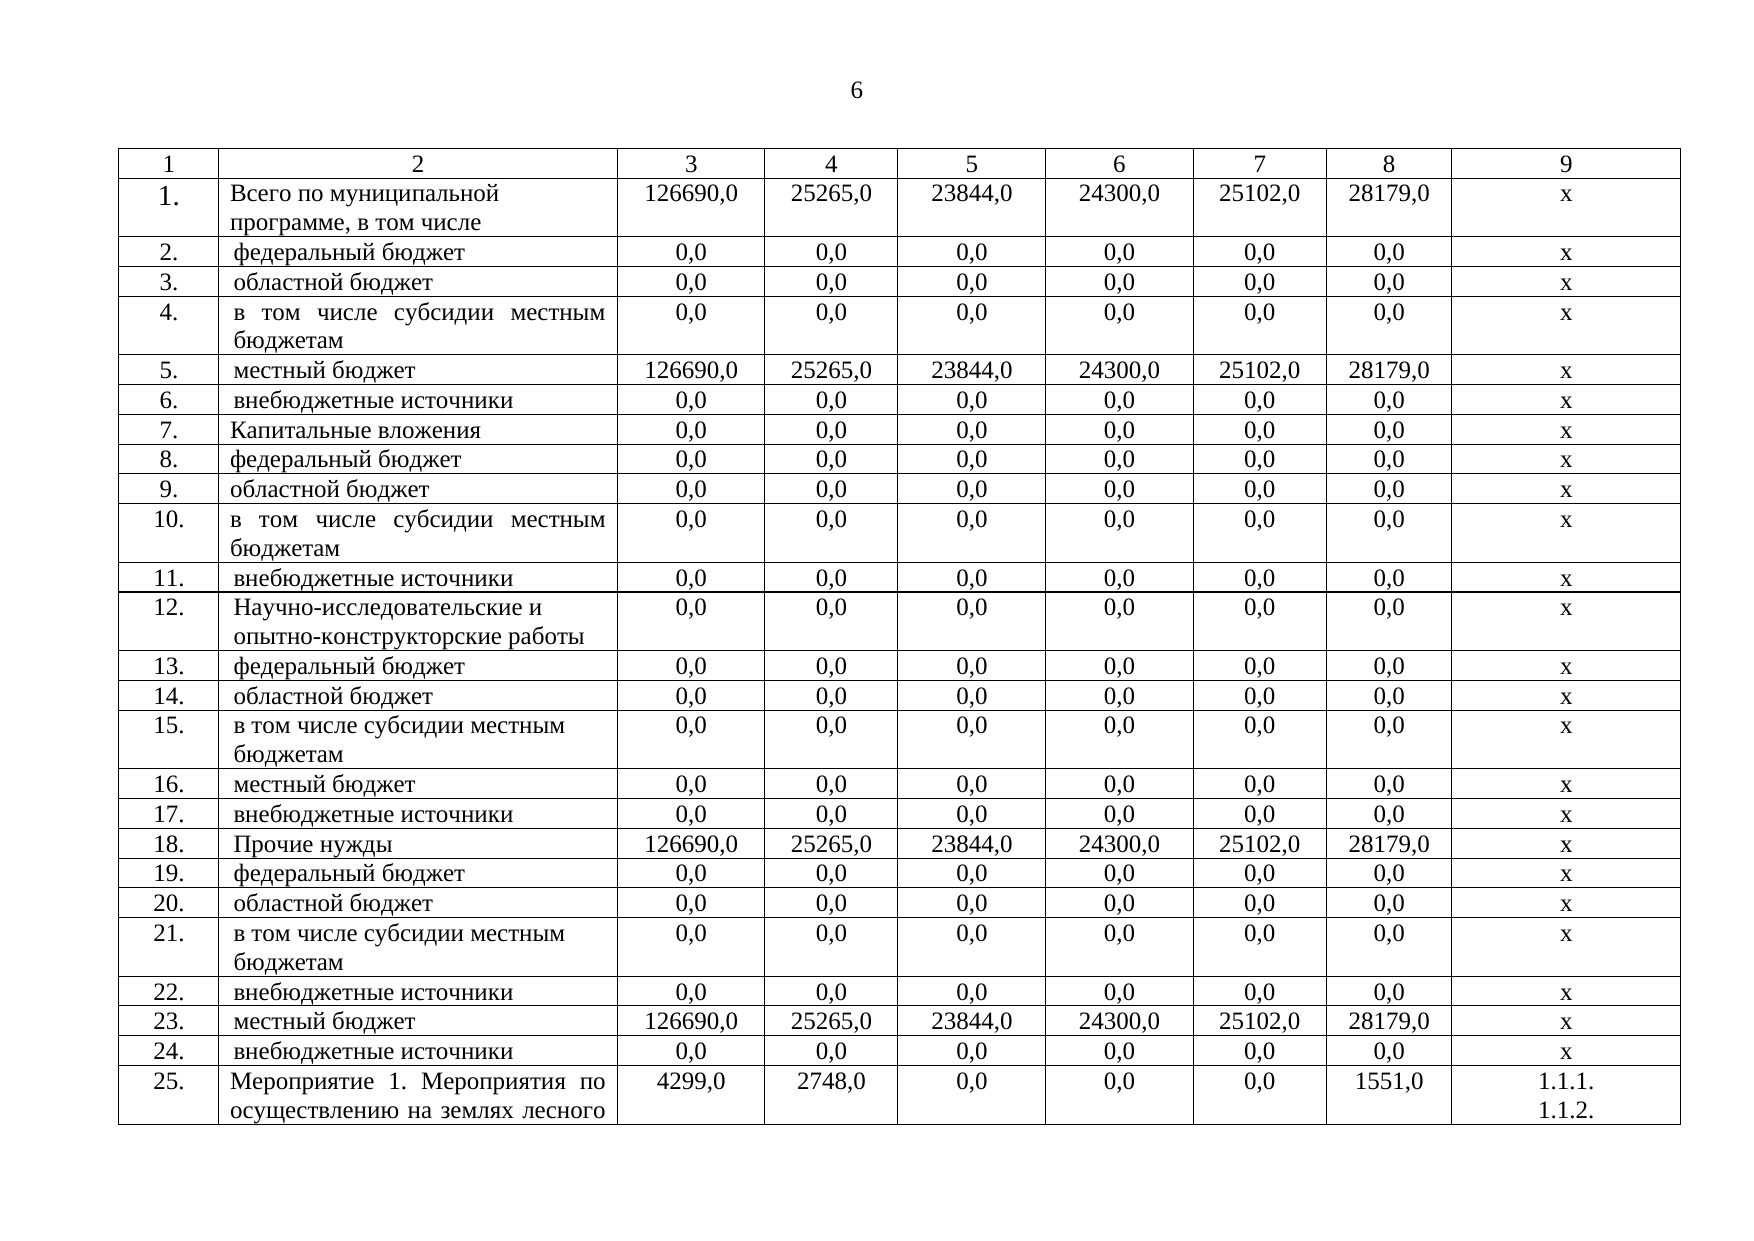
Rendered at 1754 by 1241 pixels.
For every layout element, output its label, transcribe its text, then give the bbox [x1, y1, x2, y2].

table_cell 0,0 [618, 593, 764, 650]
table_cell 2748,0 [765, 1066, 897, 1123]
table_cell 28179,0 [1327, 829, 1451, 857]
table_cell 0,0 [765, 267, 897, 296]
table_cell 0,0 [1046, 504, 1193, 562]
table_cell 0,0 [1194, 799, 1326, 828]
table_cell х [1452, 859, 1680, 887]
table_cell х [1452, 385, 1680, 414]
table_cell 3. [119, 267, 218, 296]
table_cell 0,0 [898, 415, 1045, 443]
table_cell внебюджетные источники [219, 563, 617, 591]
table_cell 0,0 [1046, 711, 1193, 768]
table_cell х [1452, 711, 1680, 768]
table_cell 17. [119, 799, 218, 828]
table_cell 0,0 [898, 1066, 1045, 1123]
table_cell 0,0 [765, 504, 897, 562]
table_cell 10. [119, 504, 218, 562]
table_cell 0,0 [765, 445, 897, 473]
table_cell федеральный бюджет [219, 651, 617, 680]
table_cell 0,0 [1194, 977, 1326, 1005]
table_cell 3 [618, 149, 764, 177]
table_cell федеральный бюджет [219, 237, 617, 266]
table_cell 0,0 [1327, 918, 1451, 976]
table_cell 0,0 [1046, 237, 1193, 266]
table_cell х [1452, 1036, 1680, 1065]
table_cell 0,0 [898, 799, 1045, 828]
table_cell 0,0 [898, 474, 1045, 503]
table_cell 0,0 [1046, 474, 1193, 503]
table_cell х [1452, 829, 1680, 857]
table_cell 0,0 [765, 769, 897, 798]
table_cell 0,0 [618, 769, 764, 798]
table_cell 25102,0 [1194, 1006, 1326, 1035]
table_cell 0,0 [765, 474, 897, 503]
table_cell 23844,0 [898, 179, 1045, 236]
table_cell 20. [119, 888, 218, 917]
table_cell 11. [119, 563, 218, 591]
table_cell 25265,0 [765, 179, 897, 236]
table_cell 13. [119, 651, 218, 680]
table_cell 24300,0 [1046, 355, 1193, 384]
table_cell 0,0 [1194, 445, 1326, 473]
table_cell 0,0 [898, 888, 1045, 917]
table_cell 22. [119, 977, 218, 1005]
table_cell 0,0 [1194, 681, 1326, 709]
table_cell 6 [1046, 149, 1193, 177]
table_cell 126690,0 [618, 355, 764, 384]
table_cell 25102,0 [1194, 355, 1326, 384]
table_cell 0,0 [1046, 297, 1193, 354]
table_cell 15. [119, 711, 218, 768]
table_cell 2 [219, 149, 617, 177]
table_cell 0,0 [898, 681, 1045, 709]
table_cell 0,0 [618, 474, 764, 503]
table_cell 21. [119, 918, 218, 976]
table_cell 16. [119, 769, 218, 798]
table_cell 25102,0 [1194, 829, 1326, 857]
table_cell х [1452, 504, 1680, 562]
table_cell 0,0 [1194, 385, 1326, 414]
table_cell 0,0 [1194, 593, 1326, 650]
table_cell внебюджетные источники [219, 1036, 617, 1065]
table_cell местный бюджет [219, 769, 617, 798]
table_cell 0,0 [1046, 445, 1193, 473]
table_cell 0,0 [1194, 711, 1326, 768]
table_cell 0,0 [1194, 474, 1326, 503]
table_cell 0,0 [1327, 415, 1451, 443]
table_cell 0,0 [1327, 651, 1451, 680]
table_cell 1 [119, 149, 218, 177]
table_cell 24300,0 [1046, 829, 1193, 857]
table_cell 0,0 [1046, 415, 1193, 443]
table_cell 0,0 [1046, 1066, 1193, 1123]
table_cell 126690,0 [618, 1006, 764, 1035]
table_cell 0,0 [618, 711, 764, 768]
table_cell х [1452, 445, 1680, 473]
table_cell 0,0 [1327, 267, 1451, 296]
table_cell 12. [119, 593, 218, 650]
table_cell 8 [1327, 149, 1451, 177]
table_cell 0,0 [618, 977, 764, 1005]
table_cell 0,0 [898, 593, 1045, 650]
table_cell 23844,0 [898, 1006, 1045, 1035]
table_cell областной бюджет [219, 267, 617, 296]
table_cell 0,0 [618, 681, 764, 709]
table_cell 0,0 [1327, 237, 1451, 266]
table_cell 0,0 [618, 1036, 764, 1065]
table_cell в том числе субсидии местным бюджетам [219, 297, 617, 354]
table_cell 0,0 [1327, 799, 1451, 828]
table_cell 4. [119, 297, 218, 354]
table_cell 0,0 [1327, 769, 1451, 798]
table_cell 0,0 [618, 651, 764, 680]
table_cell 0,0 [765, 918, 897, 976]
table_cell 2. [119, 237, 218, 266]
table_cell 4 [765, 149, 897, 177]
table_cell местный бюджет [219, 355, 617, 384]
table_cell 6. [119, 385, 218, 414]
table_cell в том числе субсидии местным бюджетам [219, 504, 617, 562]
table_cell 0,0 [1327, 445, 1451, 473]
table_cell 1551,0 [1327, 1066, 1451, 1123]
table_cell 0,0 [898, 563, 1045, 591]
table_cell 0,0 [765, 563, 897, 591]
table_cell Капитальные вложения [219, 415, 617, 443]
table_cell 0,0 [898, 651, 1045, 680]
table_cell 0,0 [765, 651, 897, 680]
table_cell 23844,0 [898, 829, 1045, 857]
table_cell х [1452, 237, 1680, 266]
table_cell 0,0 [618, 859, 764, 887]
table_cell 25. [119, 1066, 218, 1123]
table_cell х [1452, 681, 1680, 709]
table_cell 0,0 [618, 297, 764, 354]
table_cell 28179,0 [1327, 355, 1451, 384]
table_cell 126690,0 [618, 179, 764, 236]
table_cell 0,0 [1194, 769, 1326, 798]
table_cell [1452, 1066, 1680, 1123]
table_cell х [1452, 888, 1680, 917]
table_cell 0,0 [765, 385, 897, 414]
table_cell 0,0 [898, 385, 1045, 414]
table_cell 0,0 [618, 918, 764, 976]
table_cell 25265,0 [765, 1006, 897, 1035]
table_cell 4299,0 [618, 1066, 764, 1123]
table_cell 0,0 [765, 1036, 897, 1065]
table_cell 0,0 [765, 977, 897, 1005]
table_cell 9 [1452, 149, 1680, 177]
table_cell х [1452, 179, 1680, 236]
table_cell 24300,0 [1046, 179, 1193, 236]
table_cell х [1452, 799, 1680, 828]
table_cell 0,0 [618, 888, 764, 917]
table_cell 0,0 [1046, 769, 1193, 798]
table_cell 0,0 [765, 711, 897, 768]
table_cell х [1452, 769, 1680, 798]
table_cell 0,0 [898, 267, 1045, 296]
table_cell х [1452, 297, 1680, 354]
table_cell 0,0 [765, 681, 897, 709]
table_cell 0,0 [898, 918, 1045, 976]
table_cell х [1452, 1006, 1680, 1035]
table_cell 0,0 [618, 237, 764, 266]
table_cell 0,0 [618, 267, 764, 296]
table_cell 0,0 [1046, 651, 1193, 680]
table_cell 23844,0 [898, 355, 1045, 384]
table_cell 0,0 [1327, 711, 1451, 768]
table_cell 25102,0 [1194, 179, 1326, 236]
table_cell внебюджетные источники [219, 977, 617, 1005]
table_cell 5 [898, 149, 1045, 177]
table_cell х [1452, 267, 1680, 296]
table_cell 1. [119, 179, 218, 236]
table_cell 25265,0 [765, 355, 897, 384]
table_cell 0,0 [1327, 474, 1451, 503]
table_cell 0,0 [1194, 237, 1326, 266]
table_cell 0,0 [1194, 1036, 1326, 1065]
table_cell 0,0 [1327, 977, 1451, 1005]
table_cell 0,0 [1194, 859, 1326, 887]
table_cell 0,0 [618, 563, 764, 591]
table_cell 0,0 [618, 445, 764, 473]
table_cell 0,0 [1327, 1036, 1451, 1065]
table_cell 0,0 [1327, 888, 1451, 917]
table_cell 9. [119, 474, 218, 503]
table_cell 0,0 [1194, 267, 1326, 296]
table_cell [219, 1066, 617, 1123]
table_cell в том числе субсидии местным бюджетам [219, 711, 617, 768]
table_cell 0,0 [1046, 977, 1193, 1005]
table_cell 0,0 [1194, 504, 1326, 562]
table_cell 0,0 [898, 769, 1045, 798]
table_cell 0,0 [765, 859, 897, 887]
table_cell Научно-исследовательские и опытно-конструкторские работы [219, 593, 617, 650]
table_cell 0,0 [765, 593, 897, 650]
table_cell 18. [119, 829, 218, 857]
table_cell федеральный бюджет [219, 445, 617, 473]
table_cell областной бюджет [219, 681, 617, 709]
table_cell 7 [1194, 149, 1326, 177]
table_cell 0,0 [618, 415, 764, 443]
table_cell 0,0 [1194, 651, 1326, 680]
table_cell 0,0 [898, 504, 1045, 562]
table_cell 0,0 [898, 711, 1045, 768]
table_cell федеральный бюджет [219, 859, 617, 887]
table_cell 0,0 [898, 859, 1045, 887]
table_cell х [1452, 918, 1680, 976]
table_cell 0,0 [1046, 681, 1193, 709]
table_cell Прочие нужды [219, 829, 617, 857]
table_cell 24. [119, 1036, 218, 1065]
table_cell 24300,0 [1046, 1006, 1193, 1035]
table_cell 0,0 [1327, 297, 1451, 354]
table_cell 0,0 [898, 1036, 1045, 1065]
table_cell Всего по муниципальной программе, в том числе [219, 179, 617, 236]
table_cell 0,0 [1046, 593, 1193, 650]
table_cell 0,0 [898, 445, 1045, 473]
table_cell 14. [119, 681, 218, 709]
table_cell 0,0 [1327, 504, 1451, 562]
table_cell 0,0 [1327, 385, 1451, 414]
table_cell х [1452, 563, 1680, 591]
table_cell 126690,0 [618, 829, 764, 857]
table_cell 0,0 [1194, 888, 1326, 917]
table_cell 0,0 [1046, 385, 1193, 414]
table_cell 7. [119, 415, 218, 443]
table_cell местный бюджет [219, 1006, 617, 1035]
table_cell х [1452, 474, 1680, 503]
table_cell 0,0 [1194, 415, 1326, 443]
table_cell 0,0 [1327, 593, 1451, 650]
table_cell 5. [119, 355, 218, 384]
table_cell 0,0 [1046, 799, 1193, 828]
table_cell 0,0 [1046, 888, 1193, 917]
table_cell 0,0 [1194, 297, 1326, 354]
table_cell х [1452, 593, 1680, 650]
table_cell 0,0 [898, 237, 1045, 266]
table_cell 25265,0 [765, 829, 897, 857]
table_cell 0,0 [1194, 563, 1326, 591]
table_cell 0,0 [1046, 859, 1193, 887]
table_cell 0,0 [765, 237, 897, 266]
table_cell х [1452, 651, 1680, 680]
table_cell 23. [119, 1006, 218, 1035]
table_cell 0,0 [618, 504, 764, 562]
table_cell х [1452, 355, 1680, 384]
table_cell х [1452, 977, 1680, 1005]
table_cell 0,0 [1046, 918, 1193, 976]
table_cell 0,0 [1327, 859, 1451, 887]
table_cell 19. [119, 859, 218, 887]
table_cell 0,0 [618, 799, 764, 828]
table_cell 0,0 [618, 385, 764, 414]
table_cell 0,0 [1327, 563, 1451, 591]
table_cell х [1452, 415, 1680, 443]
table_cell 0,0 [898, 977, 1045, 1005]
table_cell в том числе субсидии местным бюджетам [219, 918, 617, 976]
table_cell внебюджетные источники [219, 385, 617, 414]
table_cell 0,0 [1046, 563, 1193, 591]
table_cell 0,0 [1046, 1036, 1193, 1065]
table_cell 0,0 [765, 297, 897, 354]
table_cell 28179,0 [1327, 1006, 1451, 1035]
table_cell областной бюджет [219, 474, 617, 503]
table_cell 0,0 [1194, 918, 1326, 976]
table_cell 0,0 [1194, 1066, 1326, 1123]
table_cell внебюджетные источники [219, 799, 617, 828]
table_cell 0,0 [1327, 681, 1451, 709]
table_cell областной бюджет [219, 888, 617, 917]
table_cell 8. [119, 445, 218, 473]
table_cell 0,0 [1046, 267, 1193, 296]
table_cell 0,0 [765, 888, 897, 917]
table_cell 0,0 [765, 799, 897, 828]
table_cell 0,0 [898, 297, 1045, 354]
table_cell 28179,0 [1327, 179, 1451, 236]
table_cell 0,0 [765, 415, 897, 443]
